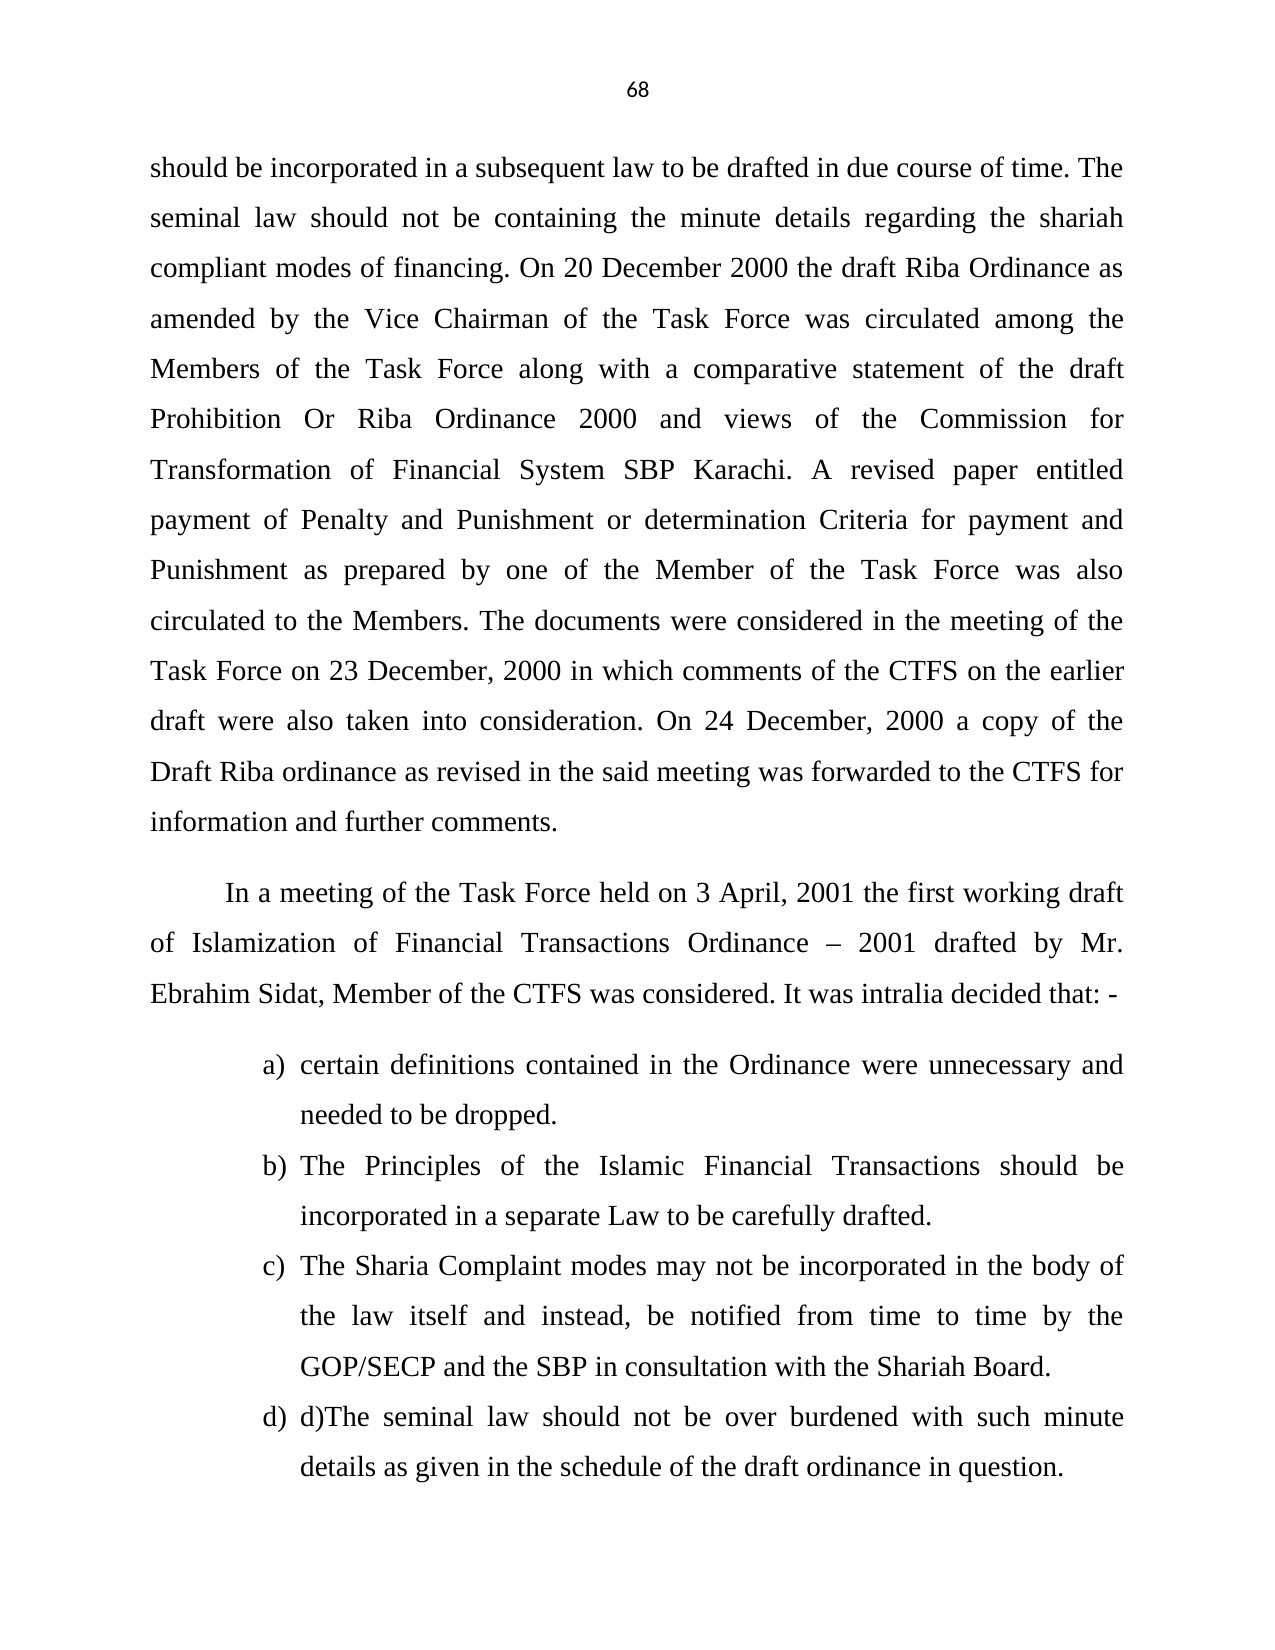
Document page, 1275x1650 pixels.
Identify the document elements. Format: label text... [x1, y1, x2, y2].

list d)The seminal law should not be over burdened with such minute details as given in the schedule of the draft ordinance in question. [262, 1399, 1125, 1483]
list The Sharia Complaint modes may not be incorporated in the body of the law itself and instead, be notified from time to time by the GOP/SECP and the SBP in consultation with the Shariah Board. [262, 1248, 1125, 1382]
text In a meeting of the Task Force held on 3 April, 2001 the first working draft of Islamization of Financial Transactions Ordinance – 2001 drafted by Mr. Ebrahim Sidat, Member of the CTFS was considered. It was intralia decided that: - [150, 875, 1125, 1009]
list certain definitions contained in the Ordinance were unnecessary and needed to be dropped. [262, 1047, 1125, 1131]
list The Principles of the Islamic Financial Transactions should be incorporated in a separate Law to be carefully drafted. [262, 1148, 1125, 1231]
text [150, 150, 1125, 838]
